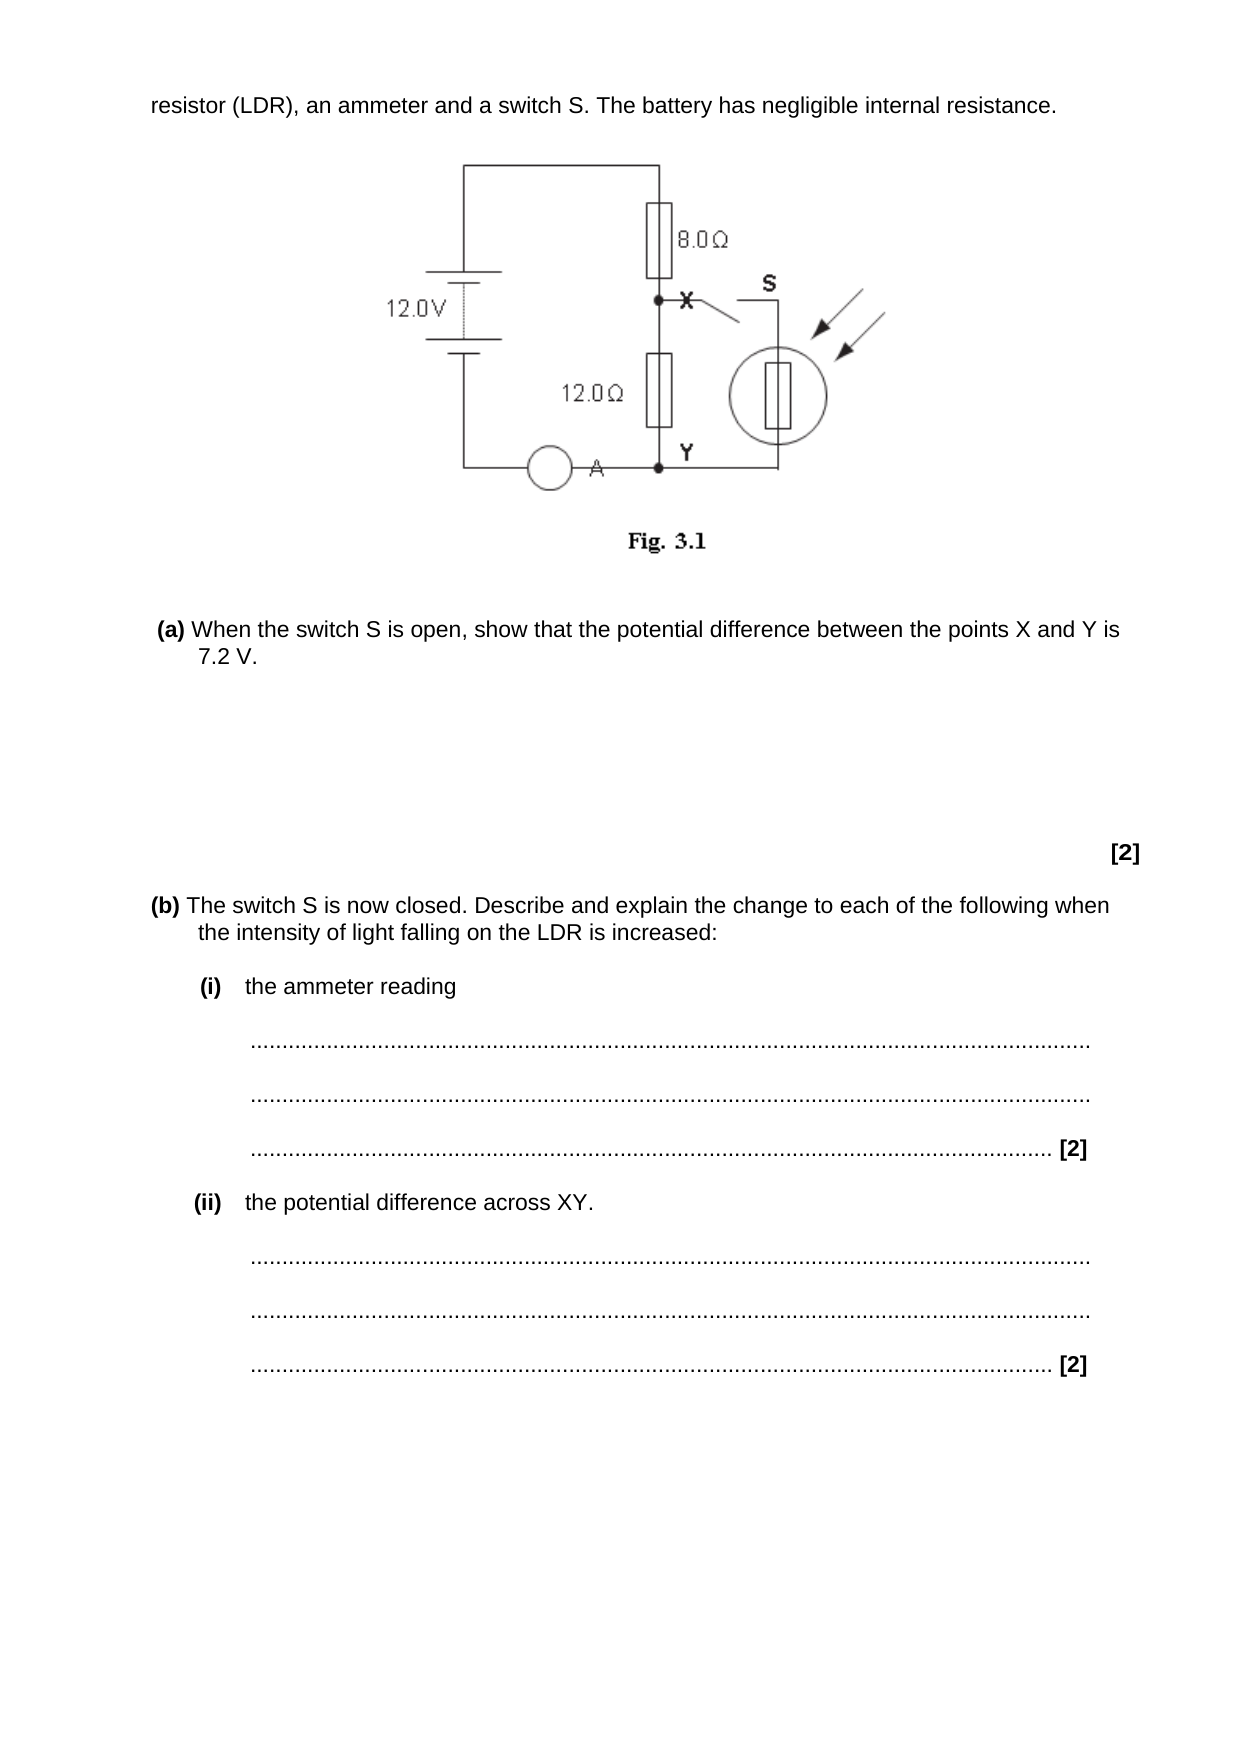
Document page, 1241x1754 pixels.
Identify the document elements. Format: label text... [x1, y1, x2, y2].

text [2] [103, 839, 1140, 865]
text (ii) the potential difference across XY. [193, 1189, 1140, 1215]
text (b) The switch S is now closed. Describe and explain the change to each of the following when the intensity of light falling on the LDR is increased: [151, 892, 1129, 945]
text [103, 92, 1129, 119]
text .................................................................................................................................... [250, 1027, 1140, 1053]
text .................................................................................................................................... [250, 1243, 1140, 1269]
text .............................................................................................................................. [2] [250, 1351, 1140, 1377]
picture [382, 144, 898, 563]
text .................................................................................................................................... [250, 1081, 1140, 1107]
text (a) When the switch S is open, show that the potential difference between the points X and Y is 7.2 V. [151, 616, 1129, 669]
text .................................................................................................................................... [250, 1297, 1140, 1323]
text (i) the ammeter reading [200, 973, 1140, 999]
text .............................................................................................................................. [2] [250, 1135, 1140, 1161]
